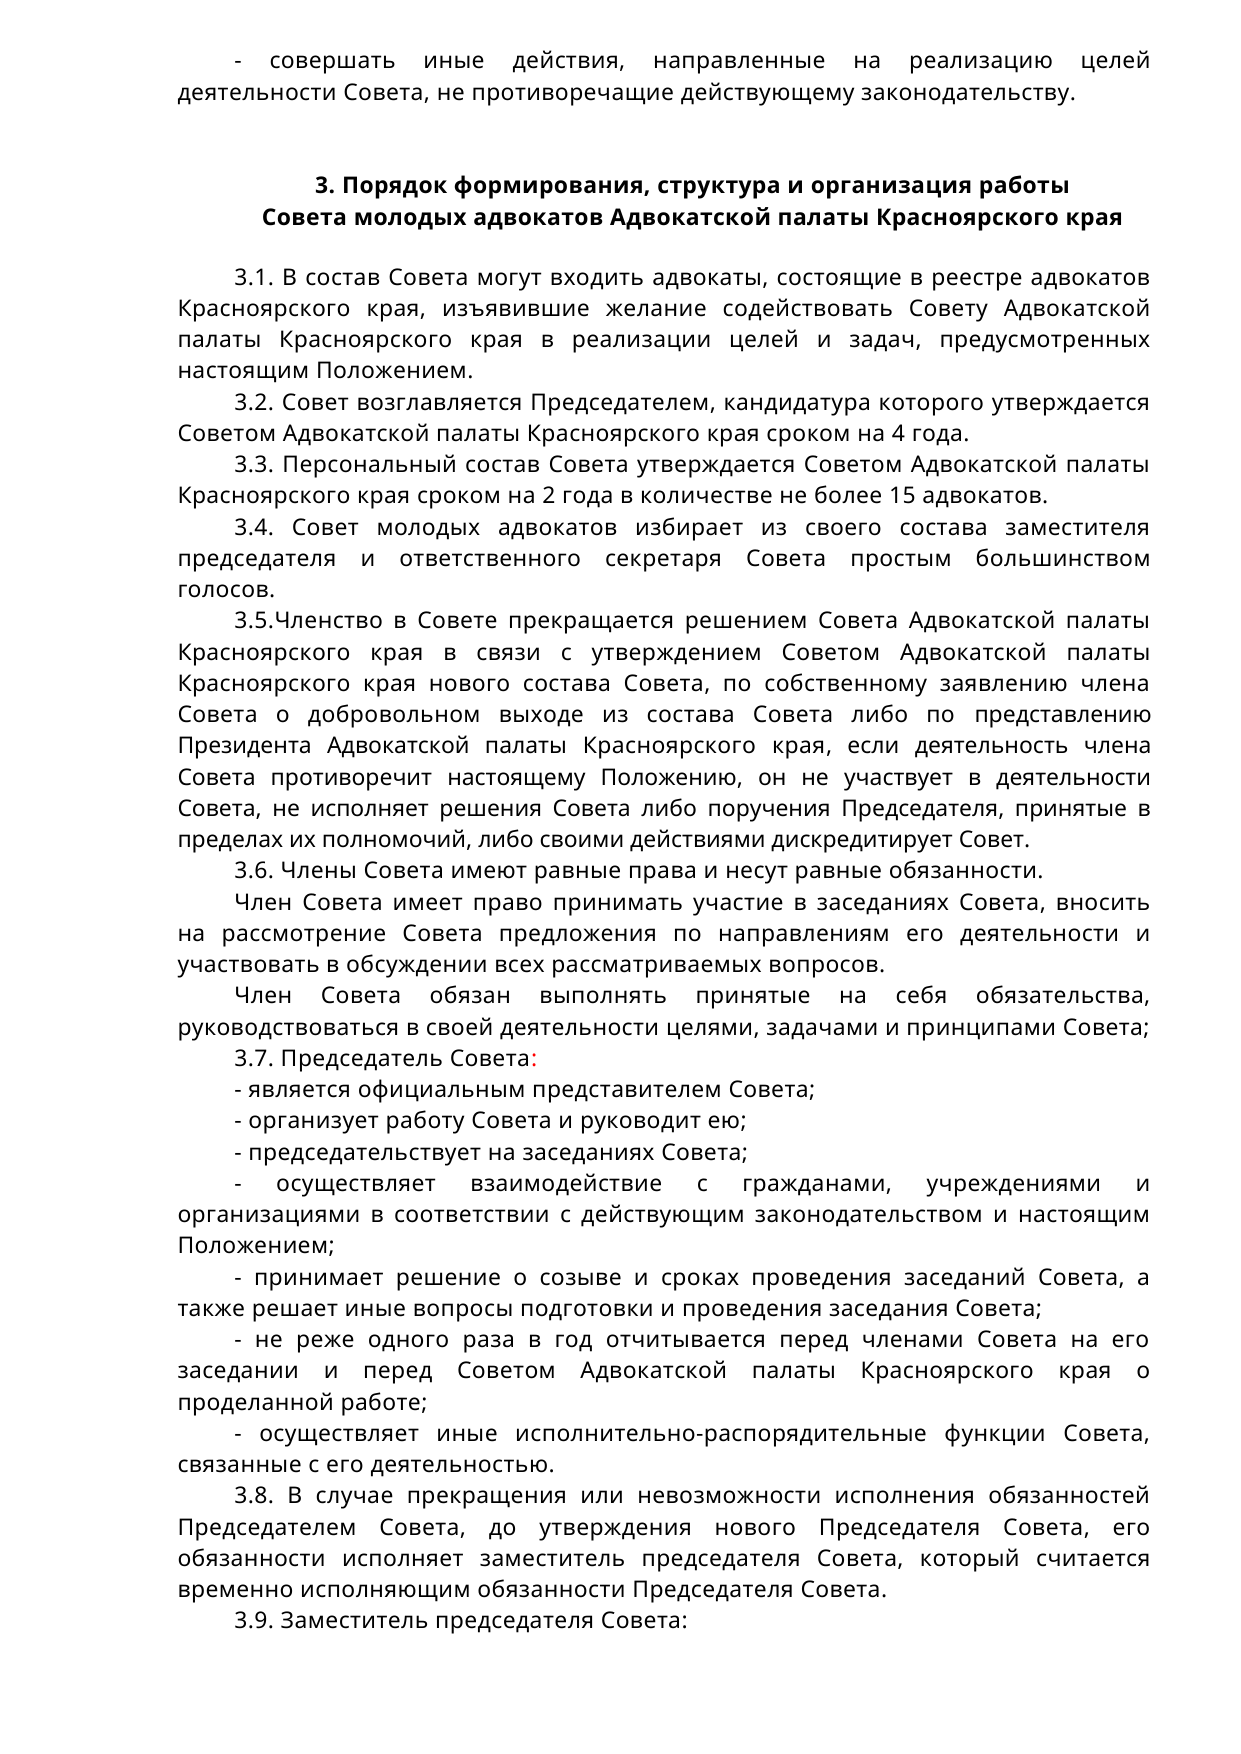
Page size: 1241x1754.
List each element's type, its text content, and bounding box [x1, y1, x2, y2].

text 3.9. Заместитель председателя Совета: [177, 1604, 1152, 1636]
text Член Совета обязан выполнять принятые на себя обязательства, руководствоваться в своей деятельности целями, задачами и принципами Совета; [177, 979, 1152, 1042]
text 3.2. Совет возглавляется Председателем, кандидатура которого утверждается Советом Адвокатской палаты Красноярского края сроком на 4 года. [177, 386, 1152, 448]
text 3.8. В случае прекращения или невозможности исполнения обязанностей Председателем Совета, до утверждения нового Председателя Совета, его обязанности исполняет заместитель председателя Совета, который считается временно исполняющим обязанности Председателя Совета. [177, 1479, 1152, 1604]
text - принимает решение о созыве и сроках проведения заседаний Совета, а также решает иные вопросы подготовки и проведения заседания Совета; [177, 1261, 1152, 1323]
text Член Совета имеет право принимать участие в заседаниях Совета, вносить на рассмотрение Совета предложения по направлениям его деятельности и участвовать в обсуждении всех рассматриваемых вопросов. [177, 886, 1152, 979]
text - председательствует на заседаниях Совета; [177, 1136, 1152, 1167]
text 3.3. Персональный состав Совета утверждается Советом Адвокатской палаты Красноярского края сроком на 2 года в количестве не более 15 адвокатов. [177, 448, 1152, 511]
text 3.5.Членство в Совете прекращается решением Совета Адвокатской палаты Красноярского края в связи с утверждением Советом Адвокатской палаты Красноярского края нового состава Совета, по собственному заявлению члена Совета о добровольном выходе из состава Совета либо по представлению Президента Адвокатской палаты Красноярского края, если деятельность члена Совета противоречит настоящему Положению, он не участвует в деятельности Совета, не исполняет решения Совета либо поручения Председателя, принятые в пределах их полномочий, либо своими действиями дискредитирует Совет. [177, 604, 1152, 854]
text - осуществляет взаимодействие с гражданами, учреждениями и организациями в соответствии с действующим законодательством и настоящим Положением; [177, 1167, 1152, 1261]
text Совета молодых адвокатов Адвокатской палаты Красноярского края [177, 201, 1152, 232]
text 3. Порядок формирования, структура и организация работы [177, 169, 1152, 201]
text - совершать иные действия, направленные на реализацию целей деятельности Совета, не противоречащие действующему законодательству. [177, 44, 1152, 107]
text 3.4. Совет молодых адвокатов избирает из своего состава заместителя председателя и ответственного секретаря Совета простым большинством голосов. [177, 511, 1152, 604]
text - не реже одного раза в год отчитывается перед членами Совета на его заседании и перед Советом Адвокатской палаты Красноярского края о проделанной работе; [177, 1323, 1152, 1417]
text - организует работу Совета и руководит ею; [177, 1104, 1152, 1136]
text 3.6. Члены Совета имеют равные права и несут равные обязанности. [177, 854, 1152, 886]
text - осуществляет иные исполнительно-распорядительные функции Совета, связанные с его деятельностью. [177, 1417, 1152, 1479]
text 3.1. В состав Совета могут входить адвокаты, состоящие в реестре адвокатов Красноярского края, изъявившие желание содействовать Совету Адвокатской палаты Красноярского края в реализации целей и задач, предусмотренных настоящим Положением. [177, 261, 1152, 386]
text 3.7. Председатель Совета: [177, 1042, 1152, 1073]
text - является официальным представителем Совета; [177, 1073, 1152, 1104]
